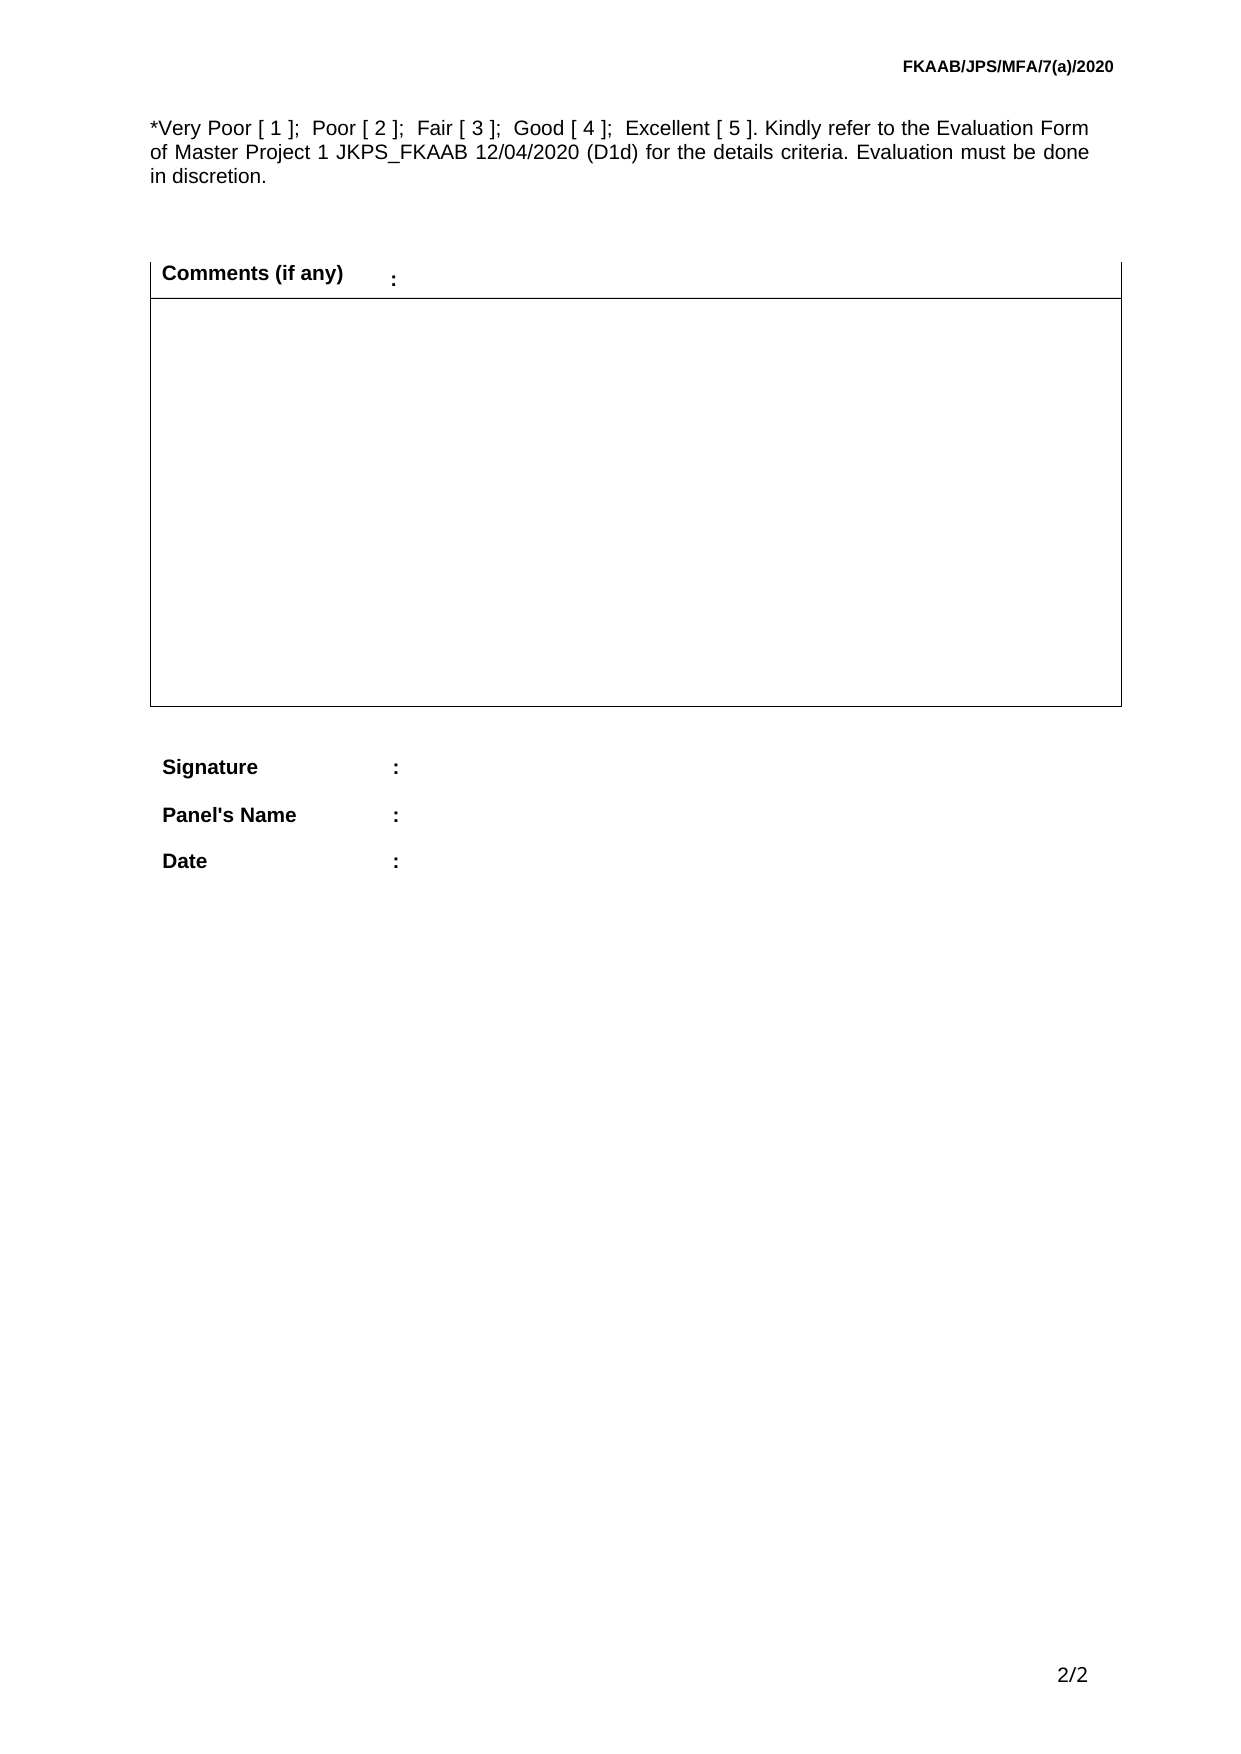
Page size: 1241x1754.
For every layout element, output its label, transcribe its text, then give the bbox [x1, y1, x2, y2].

text *Very Poor [ 1 ]; Poor [ 2 ]; Fair [ 3 ]; Good [ 4 ]; Excellent [ 5 ]. Kindly refer to the Evaluation Form of Master Project 1 JKPS_FKAAB 12/04/2020 (D1d) for the details criteria. Evaluation must be done in discretion. [150, 116, 1091, 188]
table_header Comments (if any) [151, 262, 366, 706]
table_cell Date [141, 839, 344, 875]
table_cell : [344, 791, 420, 839]
table_header Signature [141, 756, 344, 791]
table_cell : [344, 839, 420, 875]
table_header : [344, 756, 420, 791]
table_header : [366, 262, 1121, 706]
table_cell Panel's Name [141, 791, 344, 839]
